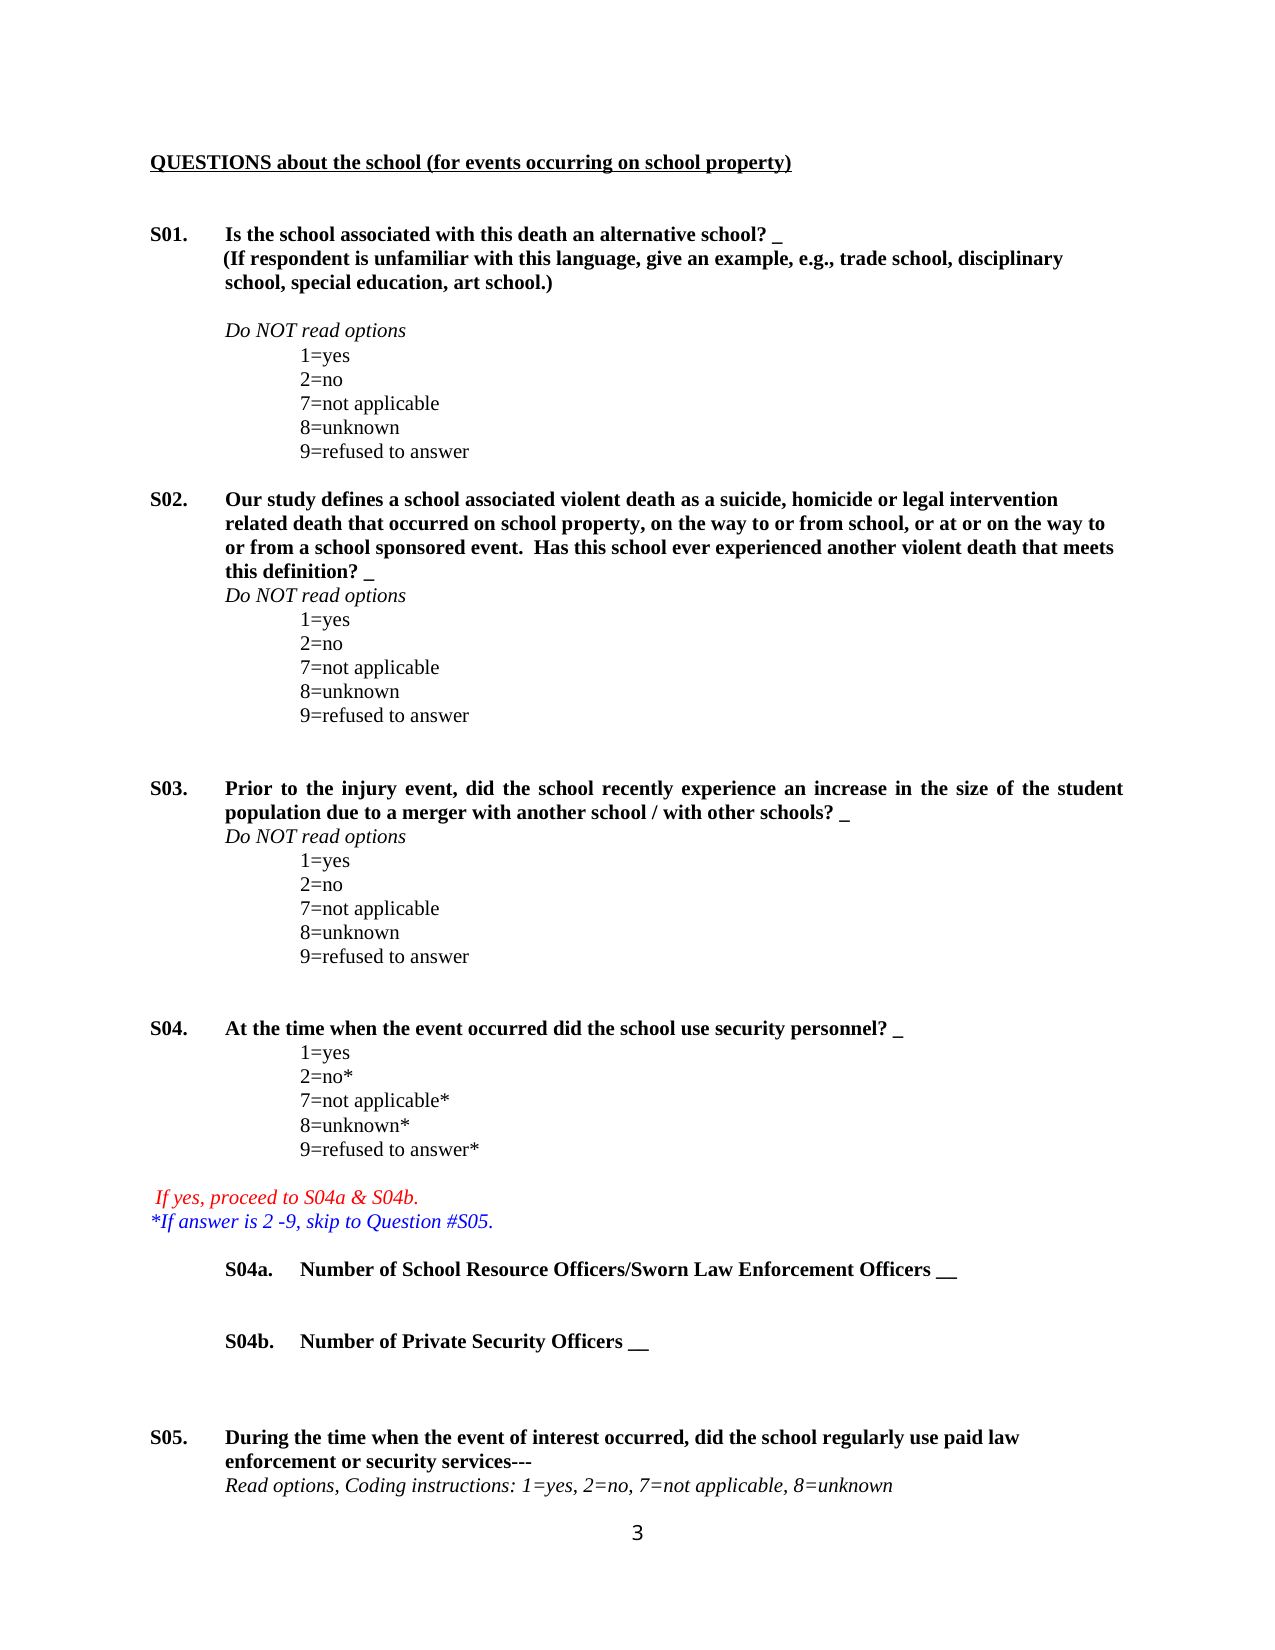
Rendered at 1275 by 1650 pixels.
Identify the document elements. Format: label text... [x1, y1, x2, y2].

text 1=yes [300, 1040, 1125, 1064]
text 9=refused to answer [150, 703, 1125, 727]
text 9=refused to answer [150, 944, 1125, 968]
text QUESTIONS about the school (for events occurring on school property) [150, 150, 1125, 174]
text Do NOT read options [225, 318, 1125, 342]
text Do NOT read options [225, 824, 1125, 848]
text 1=yes [300, 607, 1125, 631]
text *If answer is 2 -9, skip to Question #S05. [150, 1209, 1125, 1233]
text S02. Our study defines a school associated violent death as a suicide, homicide or legal intervention related death that occurred on school property, on the way to or from school, or at or on the way to or from a school sponsored event. Has this school ever experienced another violent death that meets this definition? _ [150, 487, 1125, 583]
text 1=yes [300, 342, 1125, 367]
text 8=unknown [300, 679, 1125, 703]
text 2=no [300, 872, 1125, 896]
text S04a. Number of School Resource Officers/Sworn Law Enforcement Officers __ [150, 1257, 1125, 1281]
text Read options, Coding instructions: 1=yes, 2=no, 7=not applicable, 8=unknown [225, 1473, 1125, 1497]
text 8=unknown* [300, 1112, 1125, 1137]
text S05. During the time when the event of interest occurred, did the school regularly use paid law enforcement or security services--- [150, 1425, 1125, 1473]
text 2=no [300, 631, 1125, 655]
text 8=unknown [300, 415, 1125, 439]
text S04. At the time when the event occurred did the school use security personnel? _ [150, 1016, 1125, 1040]
text 9=refused to answer* [150, 1137, 1125, 1161]
text 2=no* [300, 1064, 1125, 1088]
text 9=refused to answer [150, 439, 1125, 463]
text If yes, proceed to S04a & S04b. [150, 1185, 1125, 1209]
text S04b. Number of Private Security Officers __ [150, 1329, 1125, 1353]
text 7=not applicable [300, 391, 1125, 415]
text (If respondent is unfamiliar with this language, give an example, e.g., trade school, disciplinary school, special education, art school.) [150, 246, 1125, 294]
text Do NOT read options [225, 583, 1125, 607]
text 7=not applicable [300, 655, 1125, 679]
text 2=no [300, 367, 1125, 391]
text 7=not applicable [300, 896, 1125, 920]
text 1=yes [300, 848, 1125, 872]
text 8=unknown [300, 920, 1125, 944]
text 7=not applicable* [300, 1088, 1125, 1112]
text S01. Is the school associated with this death an alternative school? _ [150, 222, 1125, 246]
text S03. Prior to the injury event, did the school recently experience an increase in the size of the student population due to a merger with another school / with other schools? _ [150, 776, 1125, 824]
